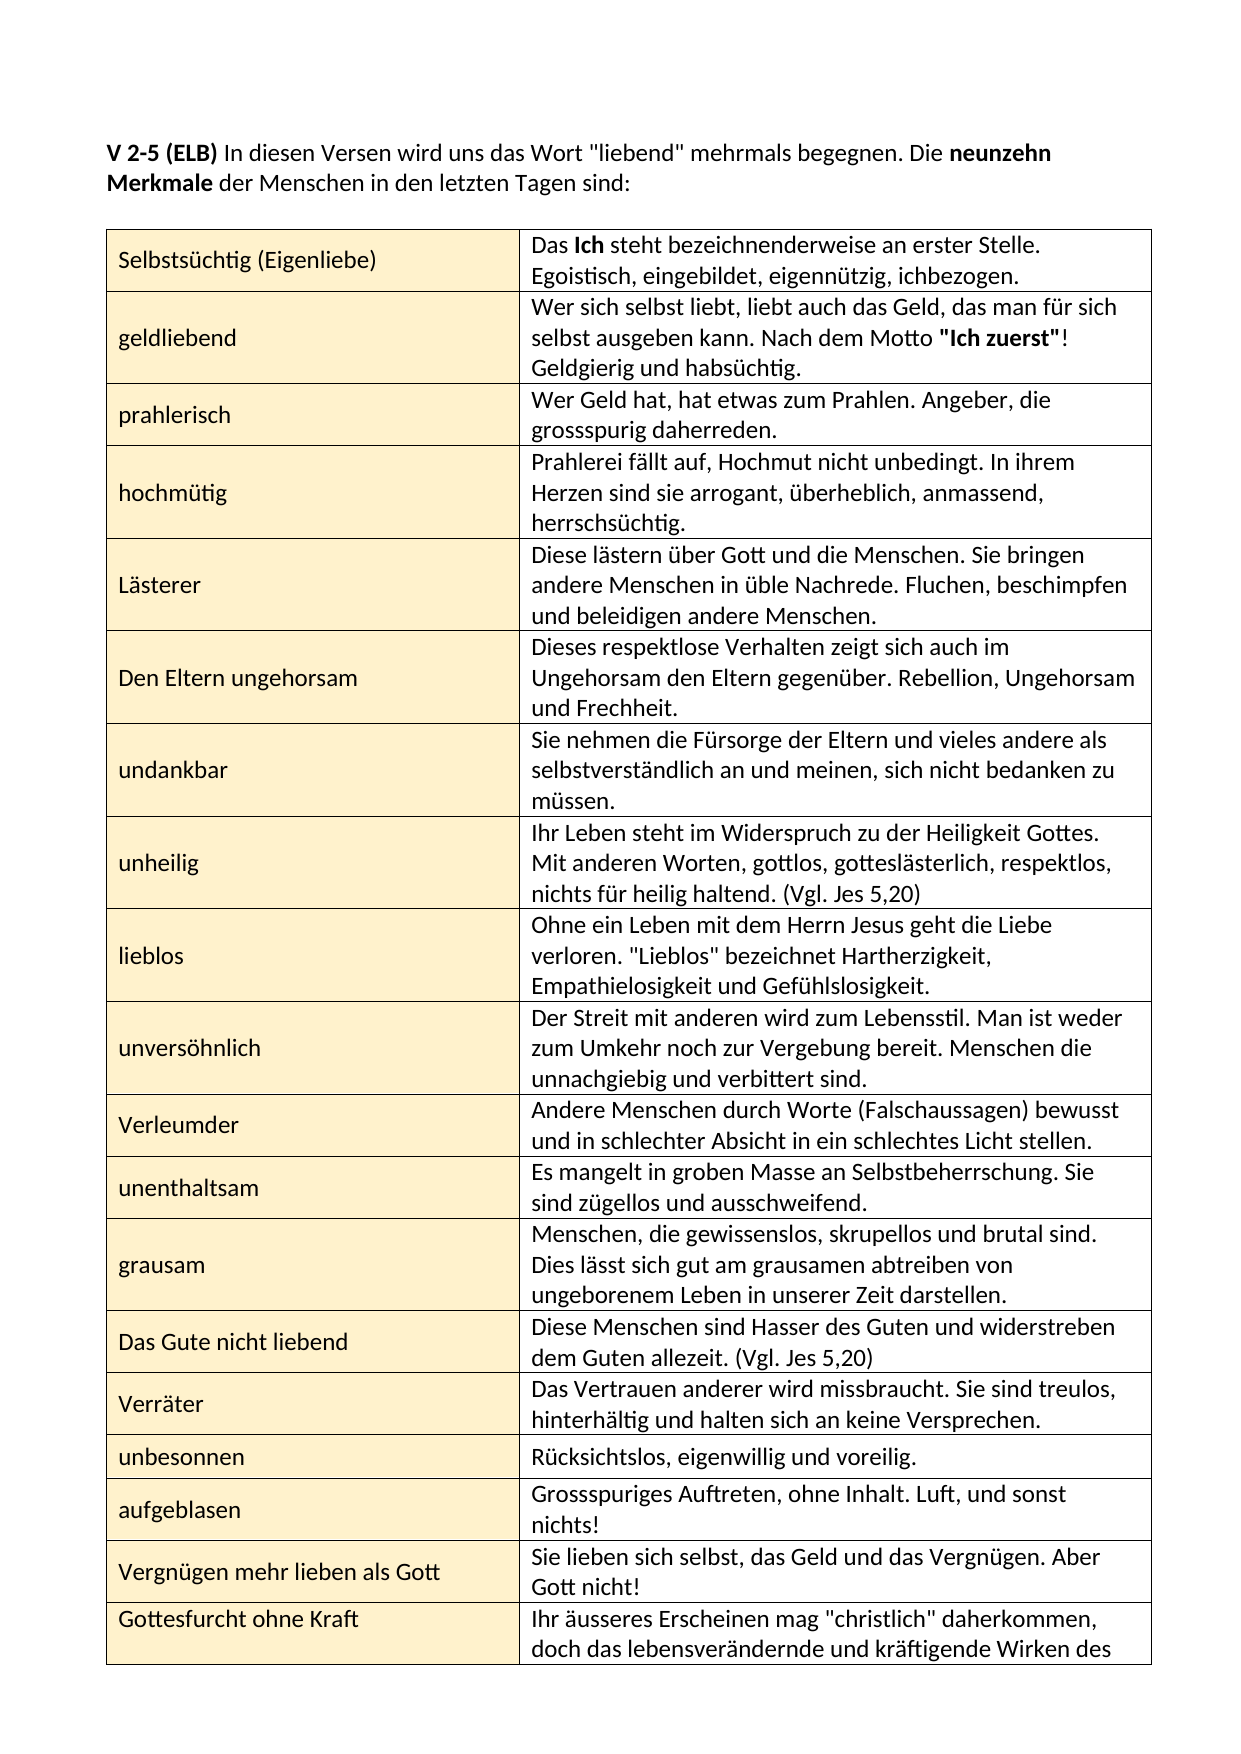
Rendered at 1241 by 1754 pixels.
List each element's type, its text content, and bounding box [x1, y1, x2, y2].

table_cell lieblos [107, 909, 519, 1001]
table_cell Den Eltern ungehorsam [107, 631, 519, 723]
table_cell Wer sich selbst liebt, liebt auch das Geld, das man für sich selbst ausgeben kann. Nach dem Motto "Ich zuerst"! Geldgierig und habsüchtig. [520, 292, 1151, 383]
text V 2-5 (ELB) In diesen Versen wird uns das Wort "liebend" mehrmals begegnen. Die neunzehn Merkmale der Menschen in den letzten Tagen sind: [106, 137, 1152, 198]
table_cell Prahlerei fällt auf, Hochmut nicht unbedingt. In ihrem Herzen sind sie arrogant, überheblich, anmassend, herrschsüchtig. [520, 446, 1151, 538]
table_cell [520, 1603, 1151, 1664]
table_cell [107, 1603, 519, 1664]
table_cell Verräter [107, 1373, 519, 1434]
table_cell Verleumder [107, 1095, 519, 1156]
table_cell unbesonnen [107, 1435, 519, 1477]
table_cell Rücksichtslos, eigenwillig und voreilig. [520, 1435, 1151, 1477]
table_cell Vergnügen mehr lieben als Gott [107, 1541, 519, 1602]
table_cell Dieses respektlose Verhalten zeigt sich auch im Ungehorsam den Eltern gegenüber. Rebellion, Ungehorsam und Frechheit. [520, 631, 1151, 723]
table_header Das Ich steht bezeichnenderweise an erster Stelle. Egoistisch, eingebildet, eigennützig, ichbezogen. [520, 230, 1151, 291]
table_cell Das Vertrauen anderer wird missbraucht. Sie sind treulos, hinterhältig und halten sich an keine Versprechen. [520, 1373, 1151, 1434]
table_cell unheilig [107, 817, 519, 908]
table_cell Menschen, die gewissenslos, skrupellos und brutal sind. Dies lässt sich gut am grausamen abtreiben von ungeborenem Leben in unserer Zeit darstellen. [520, 1219, 1151, 1310]
table_cell Ohne ein Leben mit dem Herrn Jesus geht die Liebe verloren. "Lieblos" bezeichnet Hartherzigkeit, Empathielosigkeit und Gefühlslosigkeit. [520, 909, 1151, 1001]
table_cell Diese Menschen sind Hasser des Guten und widerstreben dem Guten allezeit. (Vgl. Jes 5,20) [520, 1311, 1151, 1372]
table_cell Sie nehmen die Fürsorge der Eltern und vieles andere als selbstverständlich an und meinen, sich nicht bedanken zu müssen. [520, 724, 1151, 816]
table_cell Lästerer [107, 539, 519, 630]
table_cell unenthaltsam [107, 1157, 519, 1218]
table_cell Es mangelt in groben Masse an Selbstbeherrschung. Sie sind zügellos und ausschweifend. [520, 1157, 1151, 1218]
table_cell grausam [107, 1219, 519, 1310]
table_cell Grossspuriges Auftreten, ohne Inhalt. Luft, und sonst nichts! [520, 1479, 1151, 1539]
table_cell Wer Geld hat, hat etwas zum Prahlen. Angeber, die grossspurig daherreden. [520, 384, 1151, 445]
table_cell Sie lieben sich selbst, das Geld und das Vergnügen. Aber Gott nicht! [520, 1541, 1151, 1602]
table_cell Diese lästern über Gott und die Menschen. Sie bringen andere Menschen in üble Nachrede. Fluchen, beschimpfen und beleidigen andere Menschen. [520, 539, 1151, 630]
table_cell Das Gute nicht liebend [107, 1311, 519, 1372]
table_cell Andere Menschen durch Worte (Falschaussagen) bewusst und in schlechter Absicht in ein schlechtes Licht stellen. [520, 1095, 1151, 1156]
table_header Selbstsüchtig (Eigenliebe) [107, 230, 519, 291]
table_cell hochmütig [107, 446, 519, 538]
table_cell prahlerisch [107, 384, 519, 445]
table_cell Der Streit mit anderen wird zum Lebensstil. Man ist weder zum Umkehr noch zur Vergebung bereit. Menschen die unnachgiebig und verbittert sind. [520, 1002, 1151, 1093]
table_cell Ihr Leben steht im Widerspruch zu der Heiligkeit Gottes. Mit anderen Worten, gottlos, gotteslästerlich, respektlos, nichts für heilig haltend. (Vgl. Jes 5,20) [520, 817, 1151, 908]
table_cell geldliebend [107, 292, 519, 383]
table_cell undankbar [107, 724, 519, 816]
table_cell unversöhnlich [107, 1002, 519, 1093]
table_cell aufgeblasen [107, 1479, 519, 1539]
